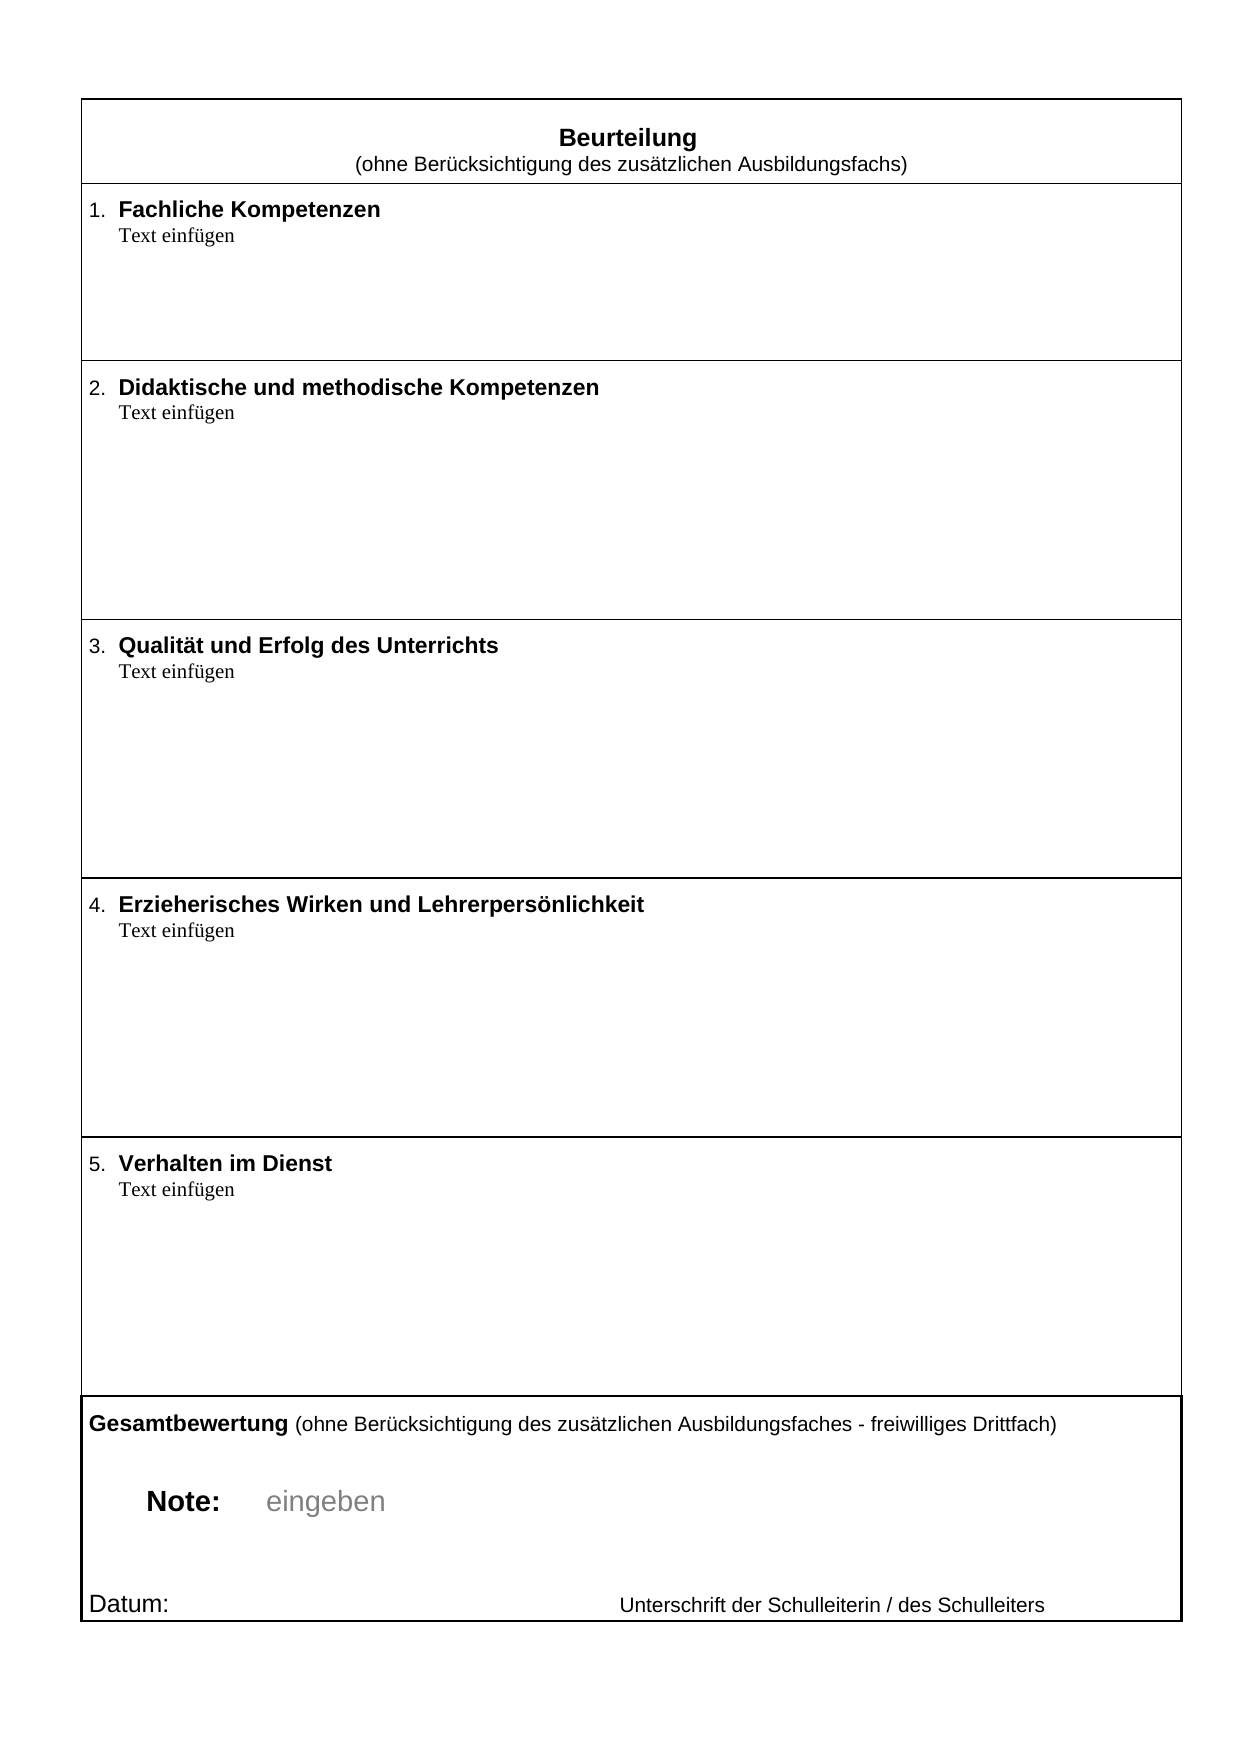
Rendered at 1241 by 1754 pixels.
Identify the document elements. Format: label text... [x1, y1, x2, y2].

table_cell Didaktische und methodische Kompetenzen [82, 361, 1181, 618]
table_cell Gesamtbewertung (ohne Berücksichtigung des zusätzlichen Ausbildungsfaches - freiwilliges Drittfach) Note: Datum: Unterschrift der Schulleiterin / des Schulleiters [83, 1397, 1180, 1619]
table_cell Erzieherisches Wirken und Lehrerpersönlichkeit [82, 879, 1181, 1136]
table_cell Fachliche Kompetenzen [82, 184, 1181, 359]
table_cell Qualität und Erfolg des Unterrichts [82, 620, 1181, 877]
table_header Beurteilung (ohne Berücksichtigung des zusätzlichen Ausbildungsfachs) [82, 100, 1181, 182]
table_cell Verhalten im Dienst [82, 1138, 1181, 1395]
